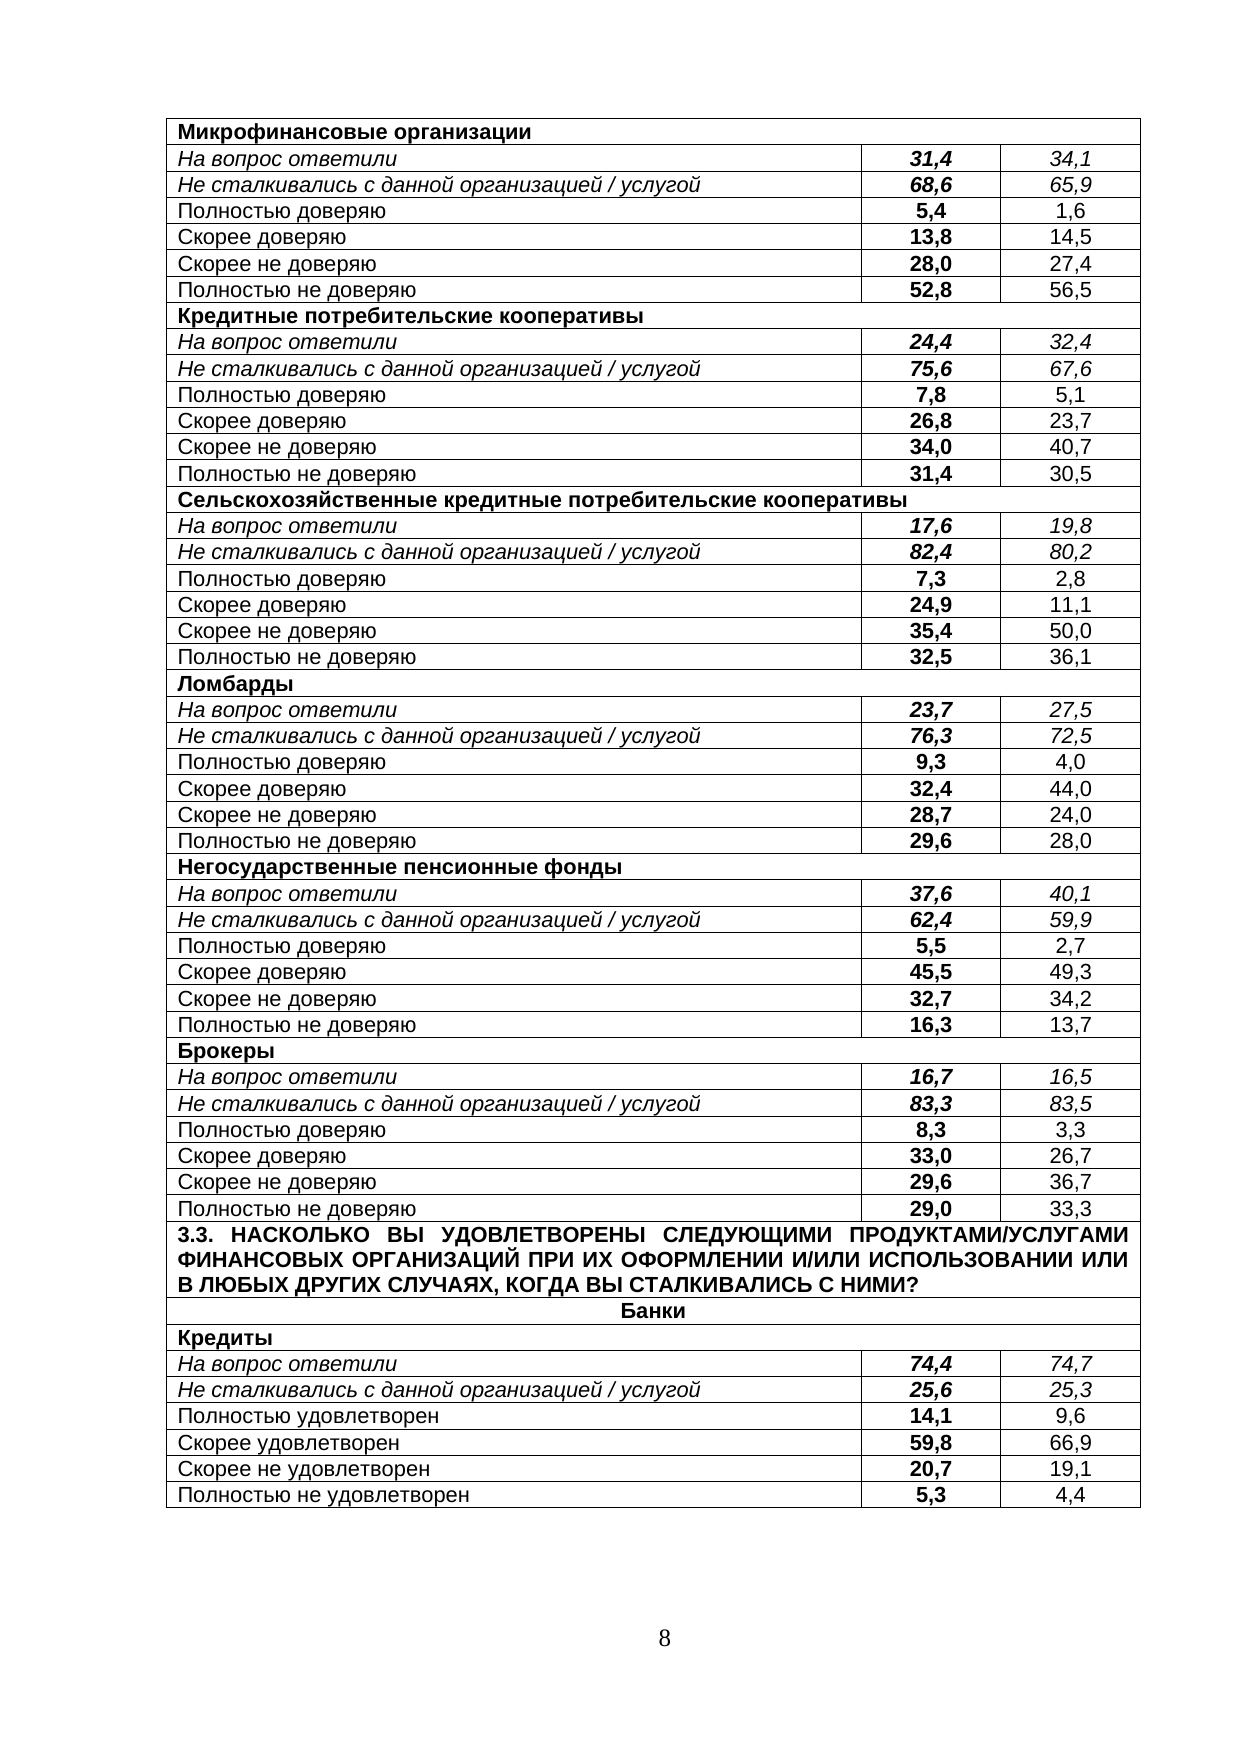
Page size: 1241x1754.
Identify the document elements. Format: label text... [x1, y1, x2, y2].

table_cell 74,4 [862, 1351, 1000, 1376]
table_cell 25,3 [1001, 1377, 1140, 1402]
table_cell 82,4 [862, 539, 1000, 564]
table_cell Не сталкивались с данной организацией / услугой [167, 539, 861, 564]
table_cell Полностью удовлетворен [167, 1403, 861, 1428]
table_cell 26,8 [862, 408, 1000, 433]
table_cell 44,0 [1001, 775, 1140, 801]
table_cell Сельскохозяйственные кредитные потребительские кооперативы [167, 487, 1140, 512]
table_header Микрофинансовые организации [167, 119, 1140, 144]
table_cell На вопрос ответили [167, 1351, 861, 1376]
table_cell Скорее не удовлетворен [167, 1456, 861, 1481]
table_cell Полностью не доверяю [167, 460, 861, 486]
table_cell 24,4 [862, 329, 1000, 354]
table_cell 5,4 [862, 198, 1000, 223]
table_cell 30,5 [1001, 460, 1140, 486]
table_cell 32,5 [862, 644, 1000, 669]
table_cell 2,7 [1001, 933, 1140, 958]
table_cell 29,0 [862, 1195, 1000, 1221]
table_cell 40,7 [1001, 434, 1140, 459]
table_cell 25,6 [862, 1377, 1000, 1402]
table_cell Полностью доверяю [167, 933, 861, 958]
table_cell 23,7 [862, 697, 1000, 722]
table_cell 83,3 [862, 1090, 1000, 1116]
table_cell 16,5 [1001, 1064, 1140, 1089]
table_cell Скорее доверяю [167, 224, 861, 249]
table_cell На вопрос ответили [167, 697, 861, 722]
table_cell На вопрос ответили [167, 513, 861, 538]
table_cell Негосударственные пенсионные фонды [167, 854, 1140, 879]
table_cell На вопрос ответили [167, 329, 861, 354]
table_cell 28,0 [862, 250, 1000, 276]
table_cell На вопрос ответили [167, 145, 861, 171]
table_cell Не сталкивались с данной организацией / услугой [167, 907, 861, 932]
table_cell 66,9 [1001, 1430, 1140, 1455]
table_cell 11,1 [1001, 592, 1140, 617]
table_cell 72,5 [1001, 723, 1140, 748]
table_cell 7,8 [862, 382, 1000, 407]
table_cell 34,0 [862, 434, 1000, 459]
table_cell 3.3. НАСКОЛЬКО ВЫ УДОВЛЕТВОРЕНЫ СЛЕДУЮЩИМИ ПРОДУКТАМИ/УСЛУГАМИ ФИНАНСОВЫХ ОРГАНИЗАЦИЙ ПРИ ИХ ОФОРМЛЕНИИ И/ИЛИ ИСПОЛЬЗОВАНИИ ИЛИ В ЛЮБЫХ ДРУГИХ СЛУЧАЯХ, КОГДА ВЫ СТАЛКИВАЛИСЬ С НИМИ? [167, 1222, 1140, 1297]
table_cell Скорее не доверяю [167, 985, 861, 1011]
table_cell 31,4 [862, 460, 1000, 486]
table_cell 80,2 [1001, 539, 1140, 564]
table_cell 32,7 [862, 985, 1000, 1011]
table_cell Скорее доверяю [167, 775, 861, 801]
table_cell 52,8 [862, 277, 1000, 302]
table_cell 28,7 [862, 802, 1000, 827]
table_cell 2,8 [1001, 565, 1140, 591]
table_cell Скорее доверяю [167, 1143, 861, 1168]
table_cell Полностью доверяю [167, 1117, 861, 1142]
table_cell 34,1 [1001, 145, 1140, 171]
table_cell 27,5 [1001, 697, 1140, 722]
table_cell 33,3 [1001, 1195, 1140, 1221]
table_cell 68,6 [862, 172, 1000, 197]
table_cell 59,8 [862, 1430, 1000, 1455]
table_cell 40,1 [1001, 880, 1140, 906]
table_cell 5,1 [1001, 382, 1140, 407]
table_cell 33,0 [862, 1143, 1000, 1168]
table_cell 29,6 [862, 1169, 1000, 1194]
table_cell 29,6 [862, 828, 1000, 853]
table_cell 9,3 [862, 749, 1000, 774]
table_cell 13,7 [1001, 1012, 1140, 1037]
table_cell На вопрос ответили [167, 880, 861, 906]
table_cell 14,1 [862, 1403, 1000, 1428]
table_cell 74,7 [1001, 1351, 1140, 1376]
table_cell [167, 1377, 861, 1402]
table_cell 37,6 [862, 880, 1000, 906]
table_cell Скорее не доверяю [167, 250, 861, 276]
table_cell 32,4 [1001, 329, 1140, 354]
table_cell 83,5 [1001, 1090, 1140, 1116]
table_cell 9,6 [1001, 1403, 1140, 1428]
table_cell Брокеры [167, 1038, 1140, 1063]
table_cell 17,6 [862, 513, 1000, 538]
table_cell Полностью доверяю [167, 565, 861, 591]
table_cell 62,4 [862, 907, 1000, 932]
table_cell 7,3 [862, 565, 1000, 591]
table_cell На вопрос ответили [167, 1064, 861, 1089]
table_cell 4,0 [1001, 749, 1140, 774]
table_cell Кредитные потребительские кооперативы [167, 303, 1140, 328]
table_cell 16,7 [862, 1064, 1000, 1089]
table_cell 76,3 [862, 723, 1000, 748]
table_cell 49,3 [1001, 959, 1140, 984]
table_cell 31,4 [862, 145, 1000, 171]
table_cell 13,8 [862, 224, 1000, 249]
table_cell 36,1 [1001, 644, 1140, 669]
table_cell 4,4 [1001, 1482, 1140, 1507]
table_cell Полностью не доверяю [167, 277, 861, 302]
table_cell 59,9 [1001, 907, 1140, 932]
table_cell 14,5 [1001, 224, 1140, 249]
table_cell Скорее не доверяю [167, 1169, 861, 1194]
table_cell 32,4 [862, 775, 1000, 801]
table_cell Полностью доверяю [167, 382, 861, 407]
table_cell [167, 172, 861, 197]
table_cell 5,5 [862, 933, 1000, 958]
table_cell Не сталкивались с данной организацией / услугой [167, 1090, 861, 1116]
table_cell Скорее удовлетворен [167, 1430, 861, 1455]
table_cell 19,1 [1001, 1456, 1140, 1481]
table_cell 65,9 [1001, 172, 1140, 197]
table_cell Скорее не доверяю [167, 618, 861, 643]
table_cell 35,4 [862, 618, 1000, 643]
table_cell 16,3 [862, 1012, 1000, 1037]
table_cell Не сталкивались с данной организацией / услугой [167, 723, 861, 748]
table_cell 26,7 [1001, 1143, 1140, 1168]
table_cell 36,7 [1001, 1169, 1140, 1194]
table_cell Ломбарды [167, 670, 1140, 696]
table_cell Полностью не доверяю [167, 1195, 861, 1221]
table_cell 8,3 [862, 1117, 1000, 1142]
table_cell Банки [167, 1298, 1140, 1323]
table_cell Скорее не доверяю [167, 802, 861, 827]
table_cell Скорее доверяю [167, 959, 861, 984]
table_cell Скорее доверяю [167, 592, 861, 617]
table_cell Полностью не удовлетворен [167, 1482, 861, 1507]
table_cell Полностью не доверяю [167, 644, 861, 669]
table_cell 1,6 [1001, 198, 1140, 223]
table_cell 50,0 [1001, 618, 1140, 643]
table_cell 67,6 [1001, 355, 1140, 381]
table_cell 75,6 [862, 355, 1000, 381]
table_cell Полностью доверяю [167, 198, 861, 223]
table_cell Не сталкивались с данной организацией / услугой [167, 355, 861, 381]
table_cell 5,3 [862, 1482, 1000, 1507]
table_cell 24,9 [862, 592, 1000, 617]
table_cell 24,0 [1001, 802, 1140, 827]
table_cell 45,5 [862, 959, 1000, 984]
table_cell Кредиты [167, 1325, 1140, 1350]
table_cell Скорее доверяю [167, 408, 861, 433]
table_cell 34,2 [1001, 985, 1140, 1011]
table_cell 20,7 [862, 1456, 1000, 1481]
table_cell Полностью не доверяю [167, 828, 861, 853]
table_cell 3,3 [1001, 1117, 1140, 1142]
table_cell 28,0 [1001, 828, 1140, 853]
table_cell Полностью не доверяю [167, 1012, 861, 1037]
table_cell Полностью доверяю [167, 749, 861, 774]
table_cell 19,8 [1001, 513, 1140, 538]
table_cell 56,5 [1001, 277, 1140, 302]
table_cell Скорее не доверяю [167, 434, 861, 459]
table_cell 23,7 [1001, 408, 1140, 433]
table_cell 27,4 [1001, 250, 1140, 276]
